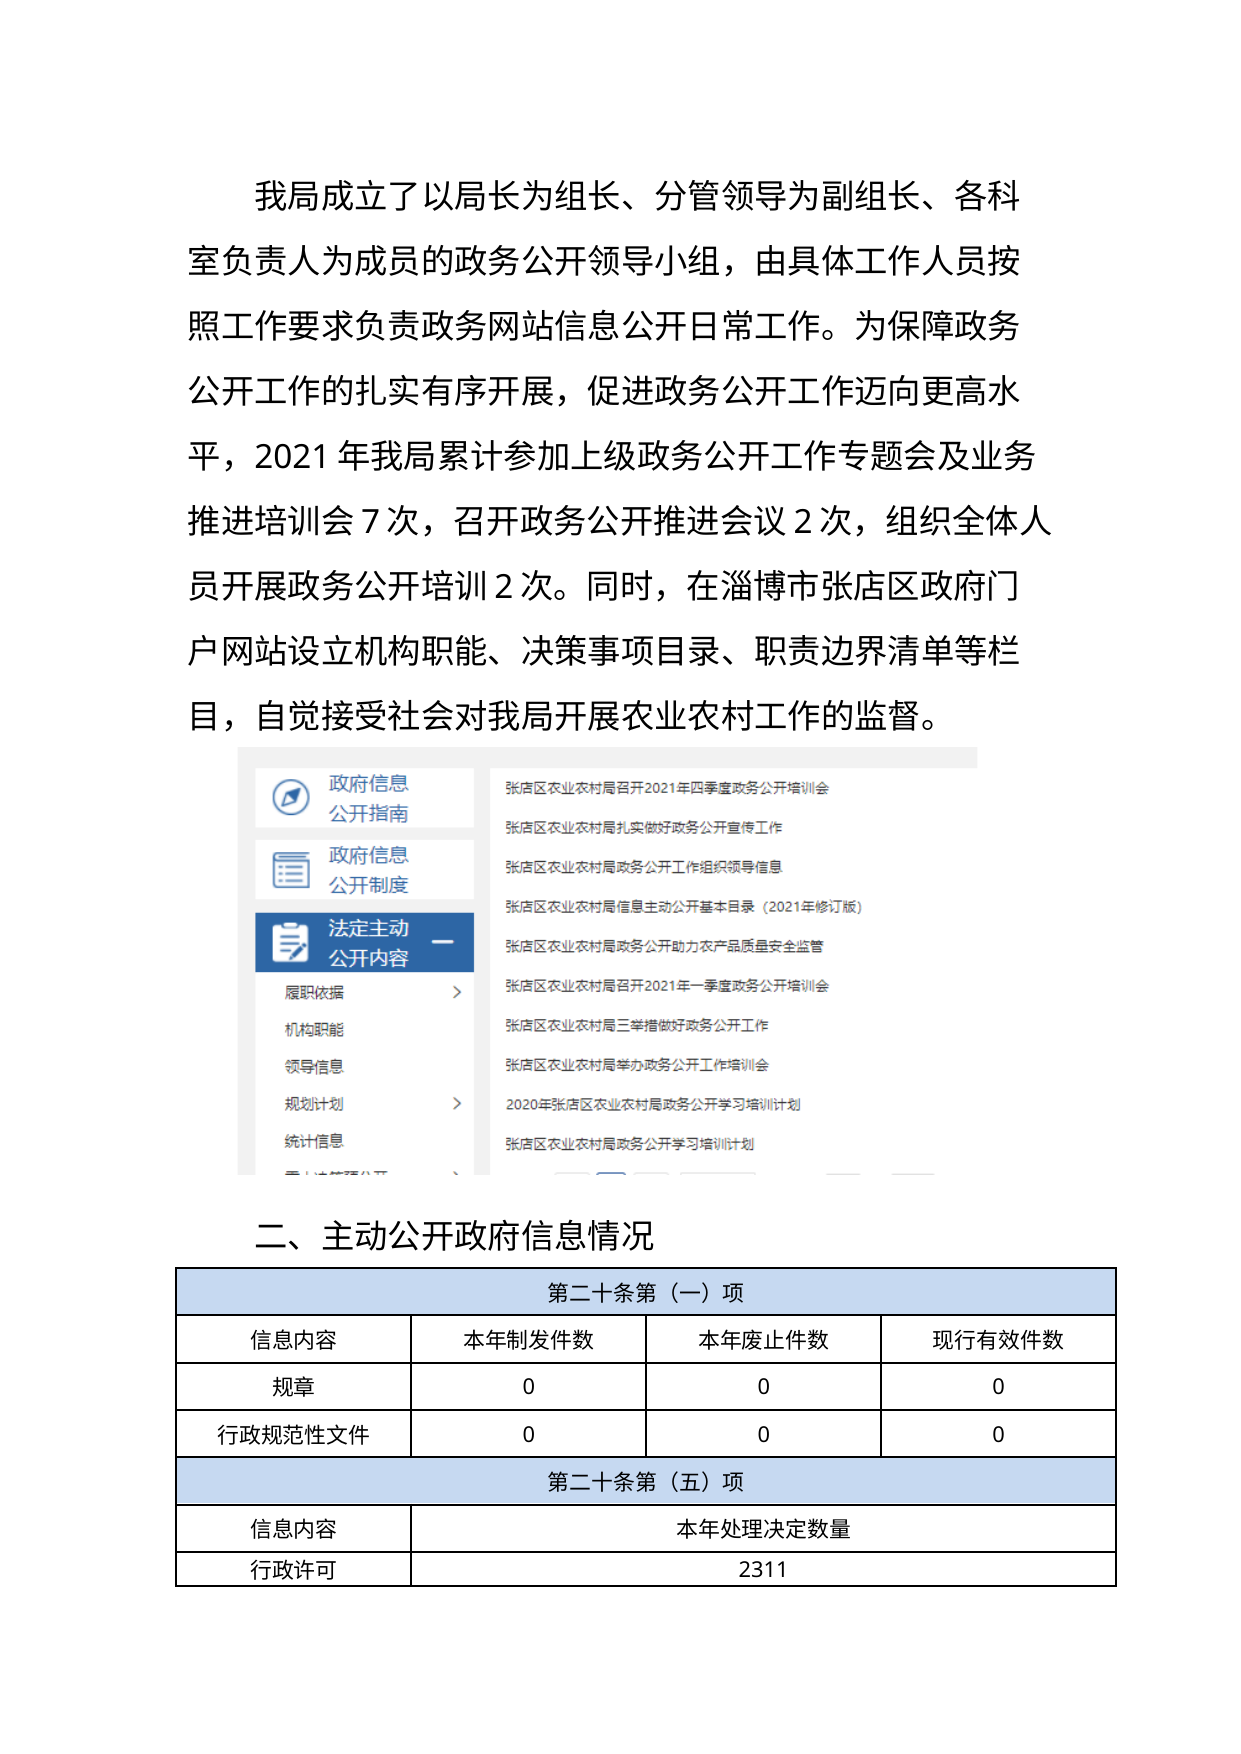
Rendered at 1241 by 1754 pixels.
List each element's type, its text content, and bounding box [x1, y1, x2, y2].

table_cell 第二十条第（五）项 [177, 1458, 1115, 1503]
table_header 第二十条第（一）项 [177, 1269, 1115, 1314]
table_cell 行政许可 [177, 1553, 410, 1584]
table_cell 信息内容 [177, 1316, 410, 1362]
table_cell 0 [882, 1411, 1115, 1456]
table_cell 0 [882, 1364, 1115, 1409]
table_cell 0 [647, 1411, 880, 1456]
table_cell 本年制发件数 [412, 1316, 645, 1362]
table_cell 行政规范性文件 [177, 1411, 410, 1456]
picture [237, 747, 978, 1175]
table_cell 本年废止件数 [647, 1316, 880, 1362]
table_cell 2311 [412, 1553, 1115, 1584]
table_cell 0 [412, 1411, 645, 1456]
table_cell 本年处理决定数量 [412, 1506, 1115, 1551]
table_cell 现行有效件数 [882, 1316, 1115, 1362]
table_cell 信息内容 [177, 1506, 410, 1551]
table_cell 0 [412, 1364, 645, 1409]
table_cell 规章 [177, 1364, 410, 1409]
table_cell 0 [647, 1364, 880, 1409]
text 二、主动公开政府信息情况 [187, 1202, 1053, 1267]
text 我局成立了以局长为组长、分管领导为副组长、各科室负责人为成员的政务公开领导小组，由具体工作人员按照工作要求负责政务网站信息公开日常工作。为保障政务公开工作的扎实有序开展，促进政务公开工作迈向更高水平，2021年我局累计参加上级政务公开工作专题会及业务推进培训会7次，召开政务公开推进会议2次，组织全体人员开展政务公开培训2次。同时，在淄博市张店区政府门户网站设立机构职能、决策事项目录、职责边界清单等栏目，自觉接受社会对我局开展农业农村工作的监督。 [187, 162, 1053, 747]
